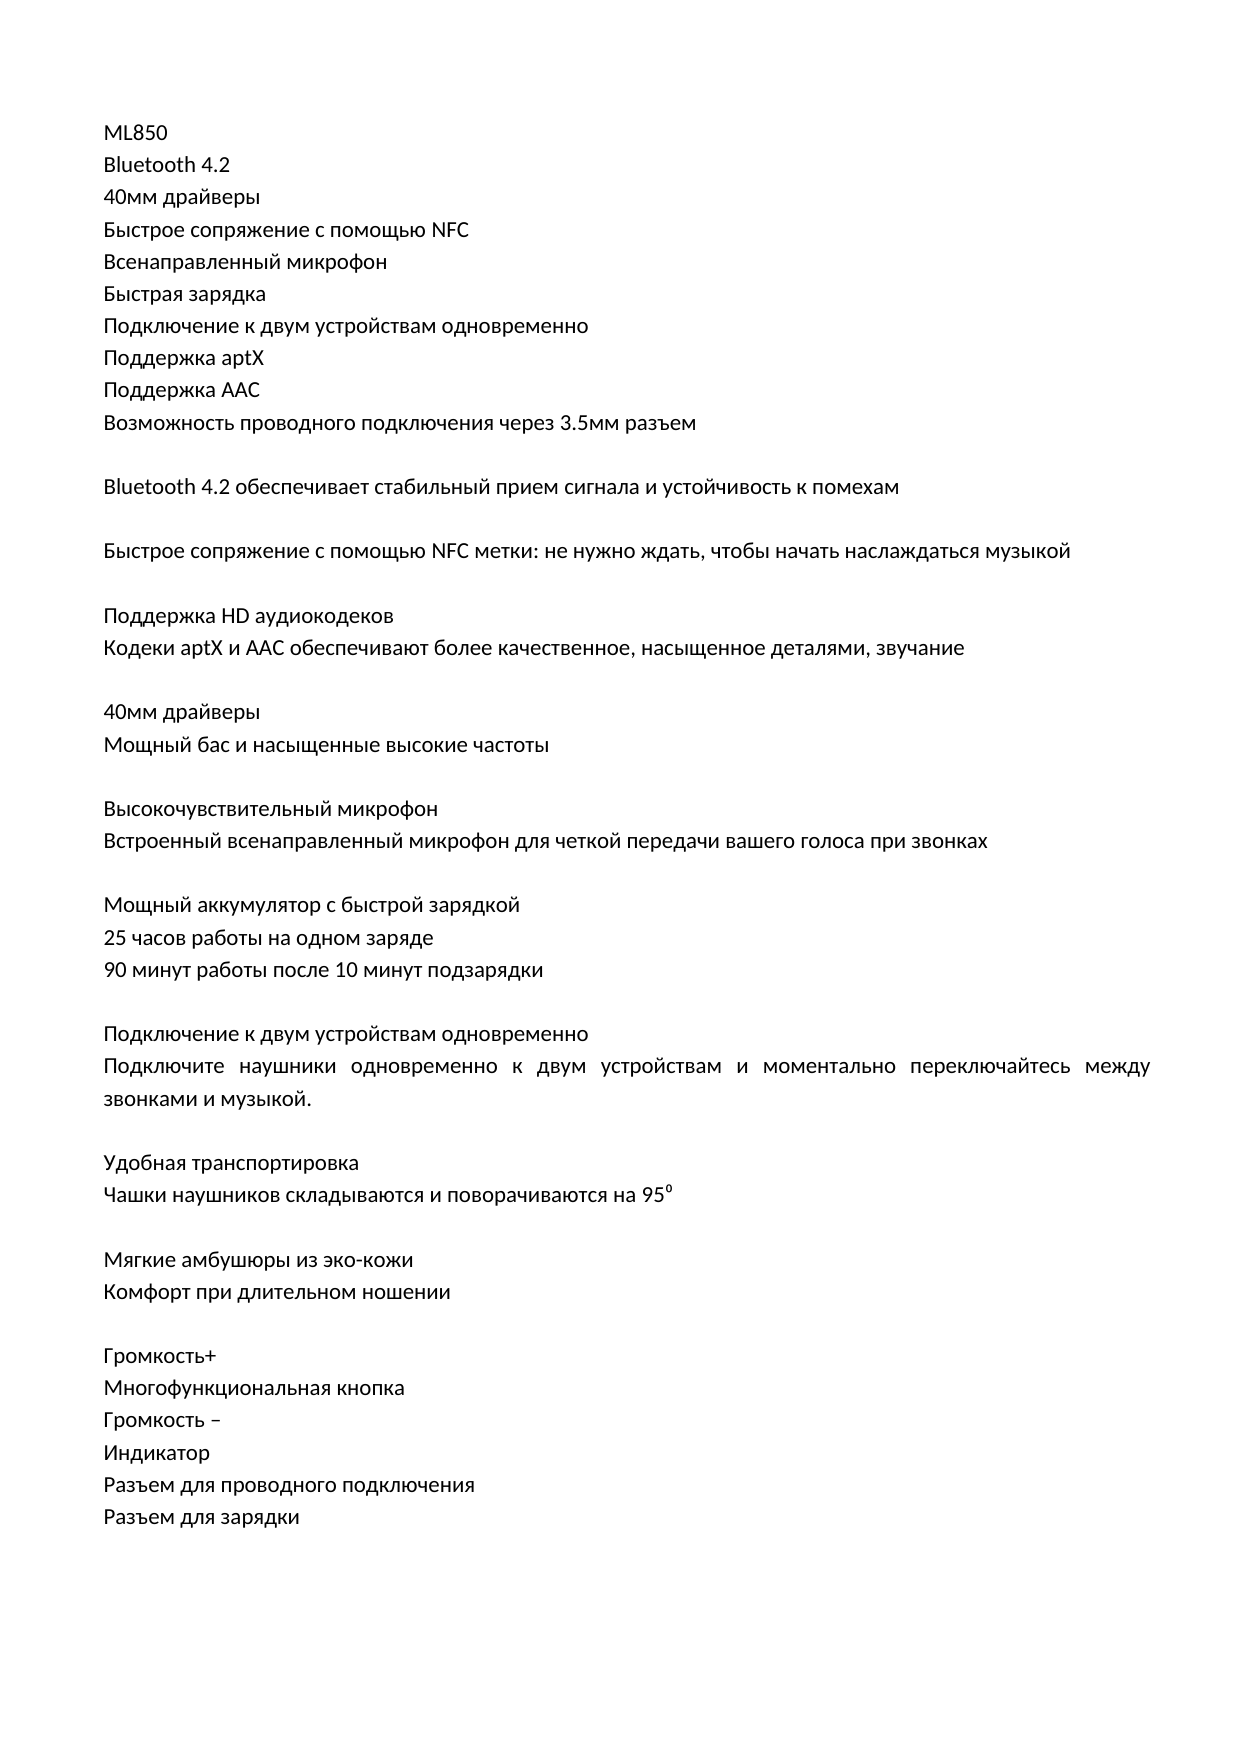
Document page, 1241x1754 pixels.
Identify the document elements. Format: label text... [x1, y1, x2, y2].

text Bluetooth 4.2 [103, 150, 1152, 178]
text Разъем для зарядки [103, 1502, 1152, 1530]
text Мощный бас и насыщенные высокие частоты [103, 730, 1152, 758]
text 40мм драйверы [103, 182, 1152, 211]
text 25 часов работы на одном заряде [103, 923, 1152, 951]
text Подключение к двум устройствам одновременно [103, 1019, 1152, 1047]
text 90 минут работы после 10 минут подзарядки [103, 955, 1152, 983]
text Чашки наушников складываются и поворачиваются на 95⁰ [103, 1180, 1152, 1208]
text Комфорт при длительном ношении [103, 1277, 1152, 1305]
text Поддержка AAC [103, 376, 1152, 404]
text Встроенный всенаправленный микрофон для четкой передачи вашего голоса при звонках [103, 826, 1152, 854]
text Громкость+ [103, 1341, 1152, 1369]
text Всенаправленный микрофон [103, 247, 1152, 275]
text 40мм драйверы [103, 697, 1152, 726]
text Удобная транспортировка [103, 1148, 1152, 1176]
text Поддержка HD аудиокодеков [103, 601, 1152, 629]
text Быстрая зарядка [103, 279, 1152, 307]
text Кодеки aptX и AAC обеспечивают более качественное, насыщенное деталями, звучание [103, 633, 1152, 661]
text Поддержка aptX [103, 343, 1152, 371]
text Bluetooth 4.2 обеспечивает стабильный прием сигнала и устойчивость к помехам [103, 472, 1152, 500]
text Разъем для проводного подключения [103, 1470, 1152, 1498]
text Быстрое сопряжение с помощью NFC [103, 215, 1152, 243]
text Многофункциональная кнопка [103, 1373, 1152, 1401]
text Подключение к двум устройствам одновременно [103, 311, 1152, 339]
text Мощный аккумулятор с быстрой зарядкой [103, 891, 1152, 919]
text Мягкие амбушюры из эко-кожи [103, 1245, 1152, 1273]
text Громкость – [103, 1406, 1152, 1434]
text Высокочувствительный микрофон [103, 794, 1152, 822]
text ML850 [103, 118, 1152, 146]
text Возможность проводного подключения через 3.5мм разъем [103, 408, 1152, 436]
text Быстрое сопряжение с помощью NFC метки: не нужно ждать, чтобы начать наслаждаться музыкой [103, 537, 1152, 564]
text Подключите наушники одновременно к двум устройствам и моментально переключайтесь между звонками и музыкой. [103, 1052, 1152, 1112]
text Индикатор [103, 1438, 1152, 1466]
